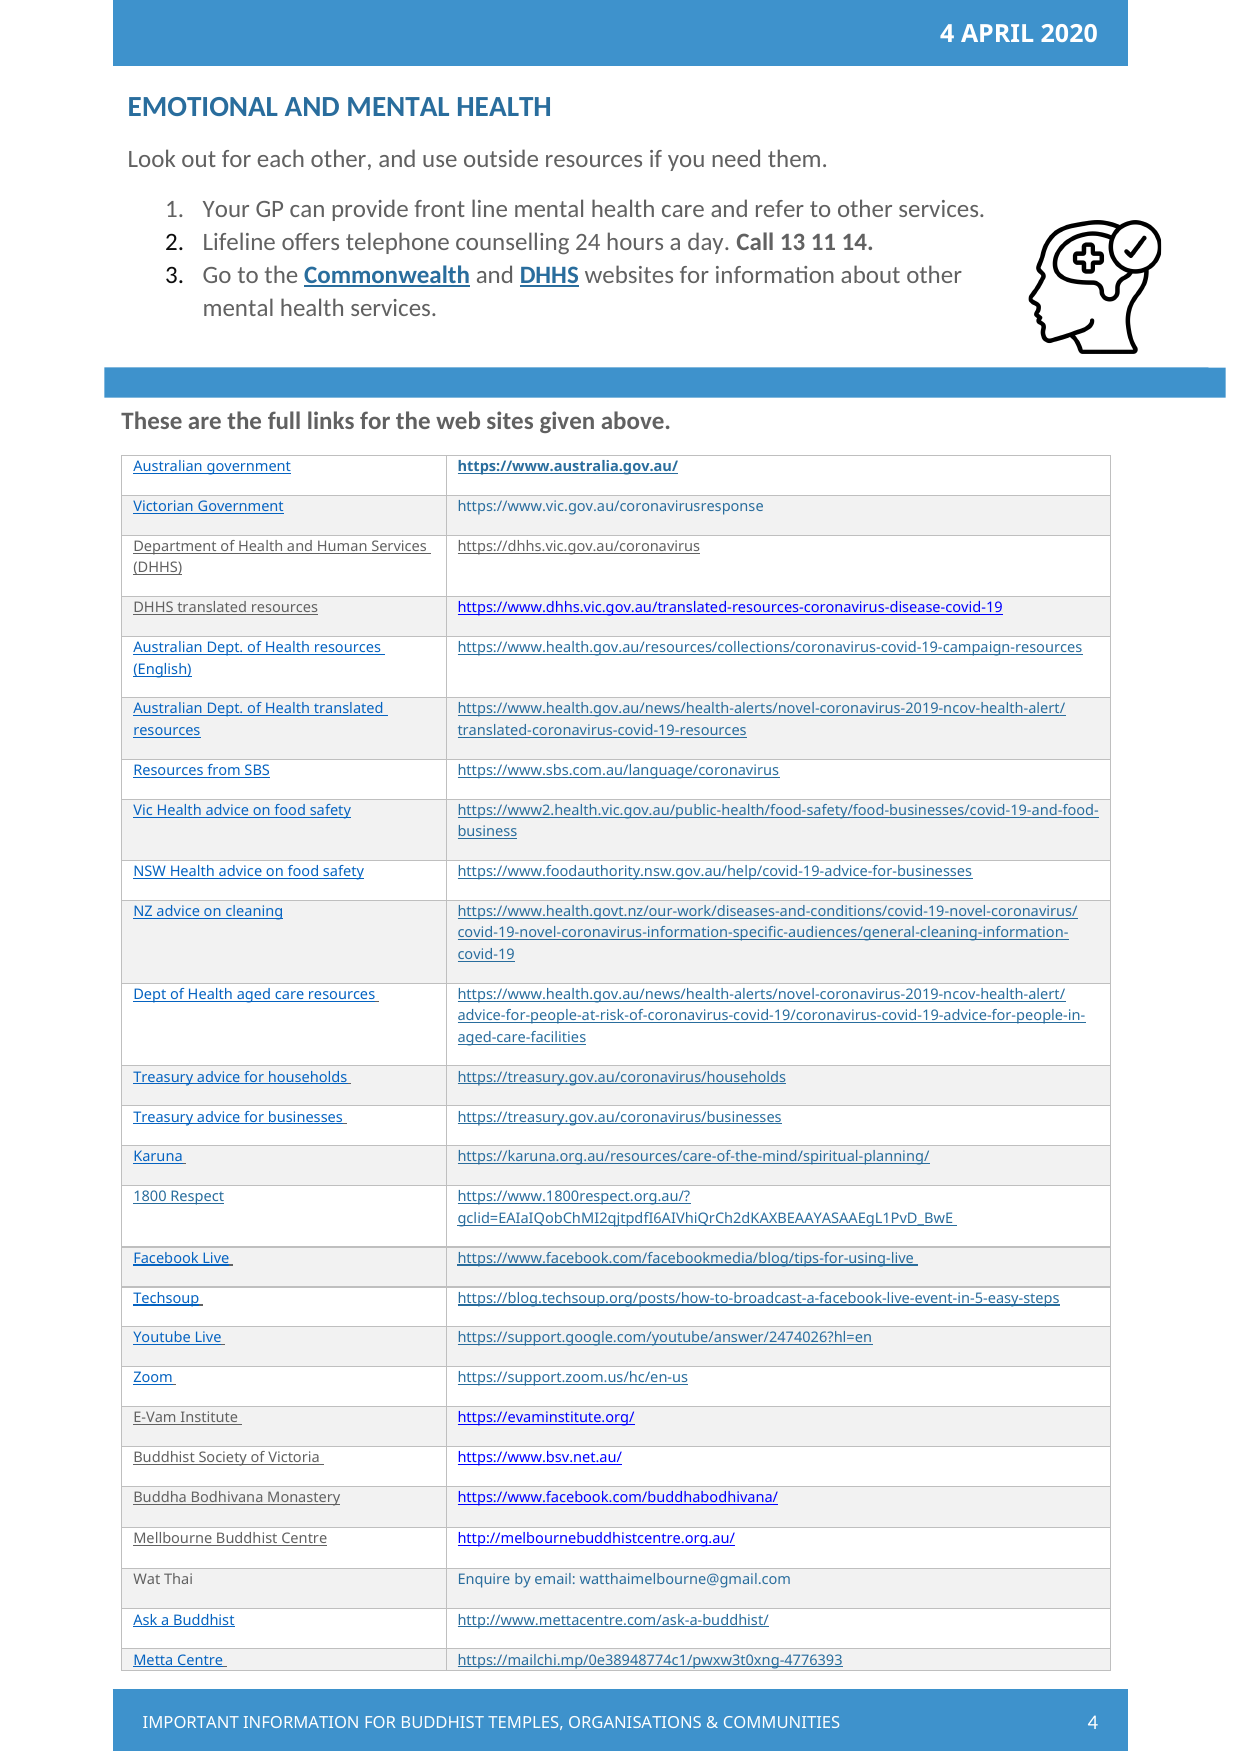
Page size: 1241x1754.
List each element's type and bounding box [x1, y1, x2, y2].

picture [1028, 220, 1162, 354]
